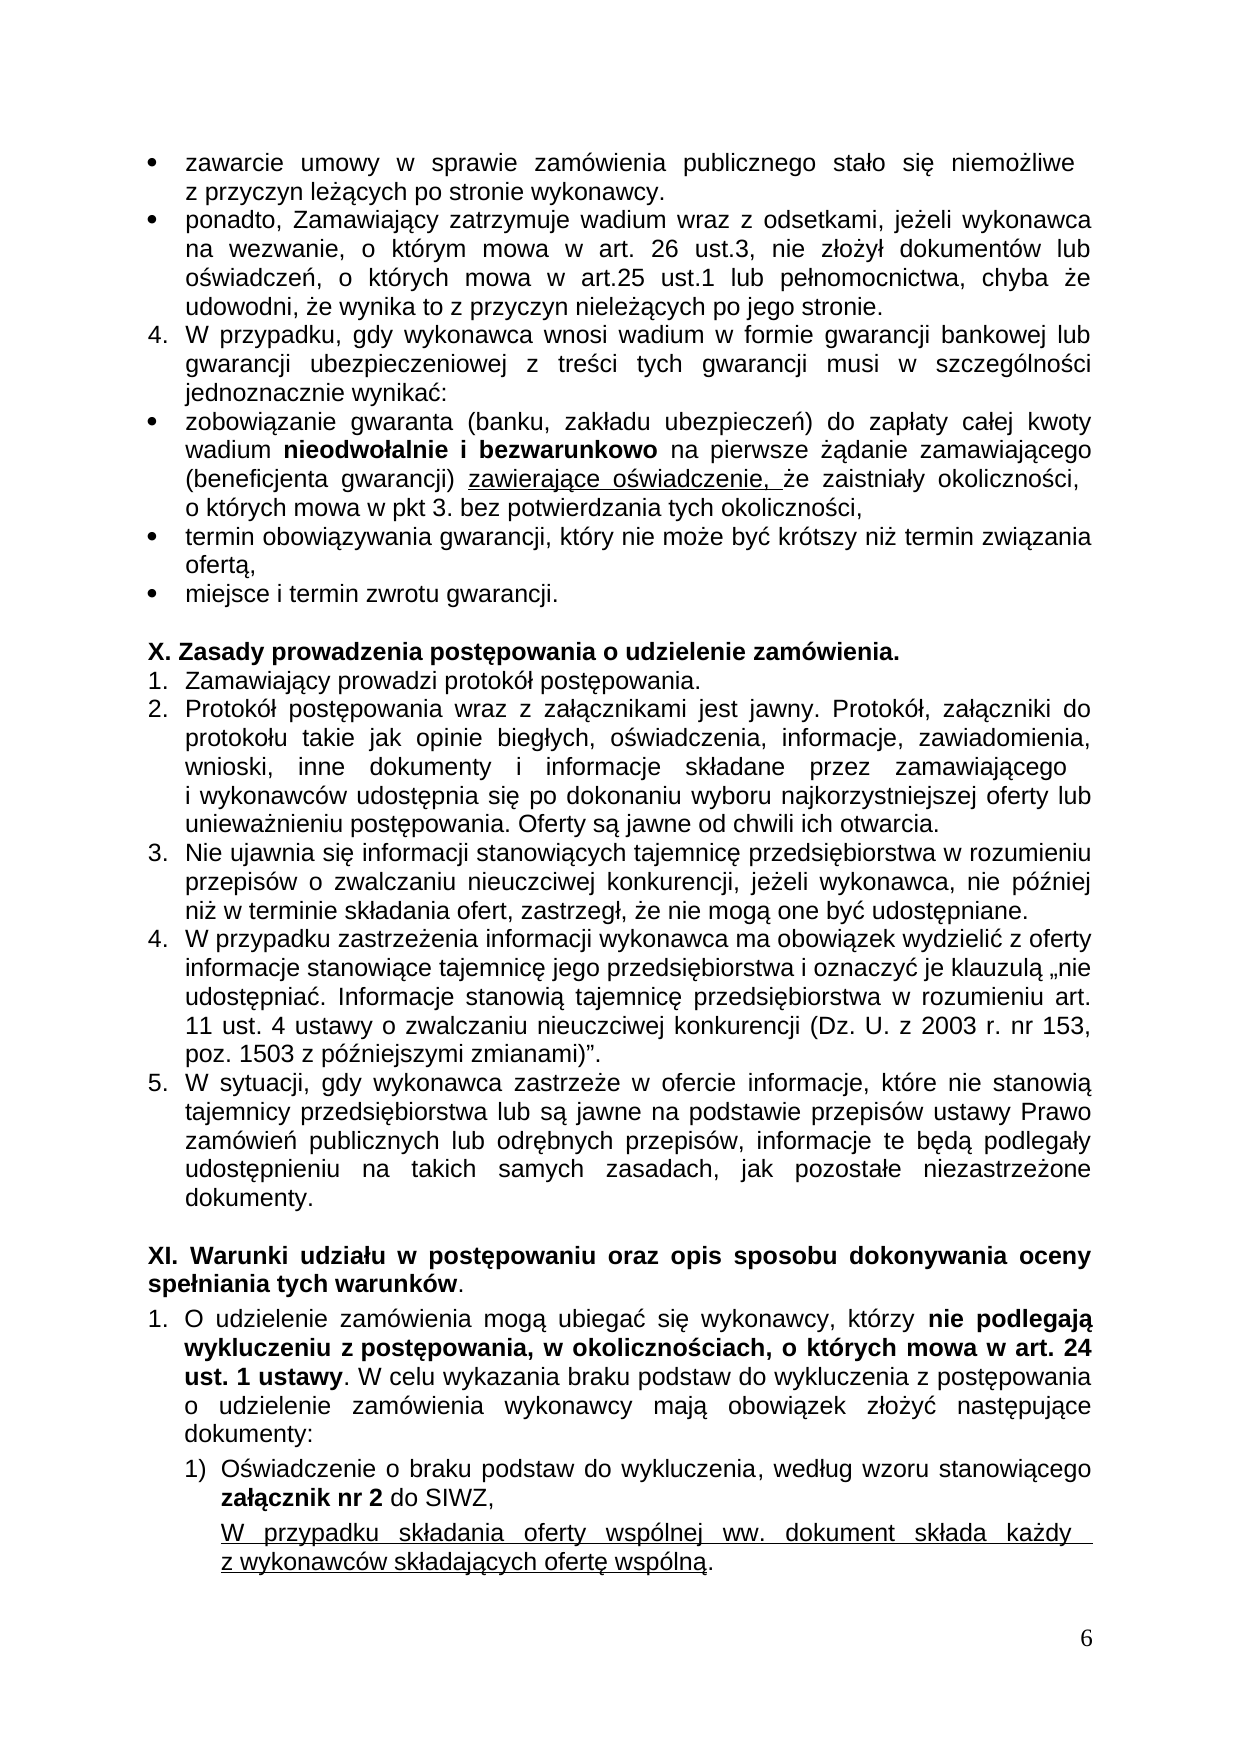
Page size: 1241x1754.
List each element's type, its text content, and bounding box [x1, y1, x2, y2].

text X. Zasady prowadzenia postępowania o udzielenie zamówienia. [148, 637, 1093, 666]
text 1) Oświadczenie o braku podstaw do wykluczenia, według wzoru stanowiącego załącznik nr 2 do SIWZ, [184, 1454, 1092, 1512]
text W przypadku składania oferty wspólnej ww. dokument składa każdy z wykonawców składających ofertę wspólną. [221, 1544, 1093, 1576]
list zawarcie umowy w sprawie zamówienia publicznego stało się niemożliwe z przyczyn leżących po stronie wykonawcy. [148, 148, 1093, 205]
list W przypadku, gdy wykonawca wnosi wadium w formie gwarancji bankowej lub gwarancji ubezpieczeniowej z treści tych gwarancji musi w szczególności jednoznacznie wynikać: [148, 320, 1093, 407]
list Zamawiający prowadzi protokół postępowania. [148, 666, 1093, 694]
list ponadto, Zamawiający zatrzymuje wadium wraz z odsetkami, jeżeli wykonawca na wezwanie, o którym mowa w art. 26 ust.3, nie złożył dokumentów lub oświadczeń, o których mowa w art.25 ust.1 lub pełnomocnictwa, chyba że udowodni, że wynika to z przyczyn nieleżących po jego stronie. [148, 205, 1093, 320]
text W przypadku składania oferty wspólnej ww. dokument składa każdy z wykonawców składających ofertę wspólną. [221, 1518, 1093, 1543]
text 1. O udzielenie zamówienia mogą ubiegać się wykonawcy, którzy nie podlegają wykluczeniu z postępowania, w okolicznościach, o których mowa w art. 24 ust. 1 ustawy. W celu wykazania braku podstaw do wykluczenia z postępowania o udzielenie zamówienia wykonawcy mają obowiązek złożyć następujące dokumenty: [148, 1304, 1093, 1448]
list Nie ujawnia się informacji stanowiących tajemnicę przedsiębiorstwa w rozumieniu przepisów o zwalczaniu nieuczciwej konkurencji, jeżeli wykonawca, nie później niż w terminie składania ofert, zastrzegł, że nie mogą one być udostępniane. [148, 838, 1093, 924]
list termin obowiązywania gwarancji, który nie może być krótszy niż termin związania ofertą, [148, 522, 1093, 579]
list miejsce i termin zwrotu gwarancji. [133, 579, 1093, 608]
list W przypadku zastrzeżenia informacji wykonawca ma obowiązek wydzielić z oferty informacje stanowiące tajemnicę jego przedsiębiorstwa i oznaczyć je klauzulą „nie udostępniać. Informacje stanowią tajemnicę przedsiębiorstwa w rozumieniu art. 11 ust. 4 ustawy o zwalczaniu nieuczciwej konkurencji (Dz. U. z 2003 r. nr 153, poz. 1503 z późniejszymi zmianami)”. [148, 924, 1093, 1068]
list Protokół postępowania wraz z załącznikami jest jawny. Protokół, załączniki do protokołu takie jak opinie biegłych, oświadczenia, informacje, zawiadomienia, wnioski, inne dokumenty i informacje składane przez zamawiającego i wykonawców udostępnia się po dokonaniu wyboru najkorzystniejszej oferty lub unieważnieniu postępowania. Oferty są jawne od chwili ich otwarcia. [148, 694, 1093, 838]
text XI. Warunki udziału w postępowaniu oraz opis sposobu dokonywania oceny spełniania tych warunków. [148, 1241, 1093, 1298]
list zobowiązanie gwaranta (banku, zakładu ubezpieczeń) do zapłaty całej kwoty wadium nieodwołalnie i bezwarunkowo na pierwsze żądanie zamawiającego (beneficjenta gwarancji) zawierające oświadczenie, że zaistniały okoliczności, o których mowa w pkt 3. bez potwierdzania tych okoliczności, [148, 407, 1093, 522]
list W sytuacji, gdy wykonawca zastrzeże w ofercie informacje, które nie stanowią tajemnicy przedsiębiorstwa lub są jawne na podstawie przepisów ustawy Prawo zamówień publicznych lub odrębnych przepisów, informacje te będą podlegały udostępnieniu na takich samych zasadach, jak pozostałe niezastrzeżone dokumenty. [148, 1068, 1093, 1212]
